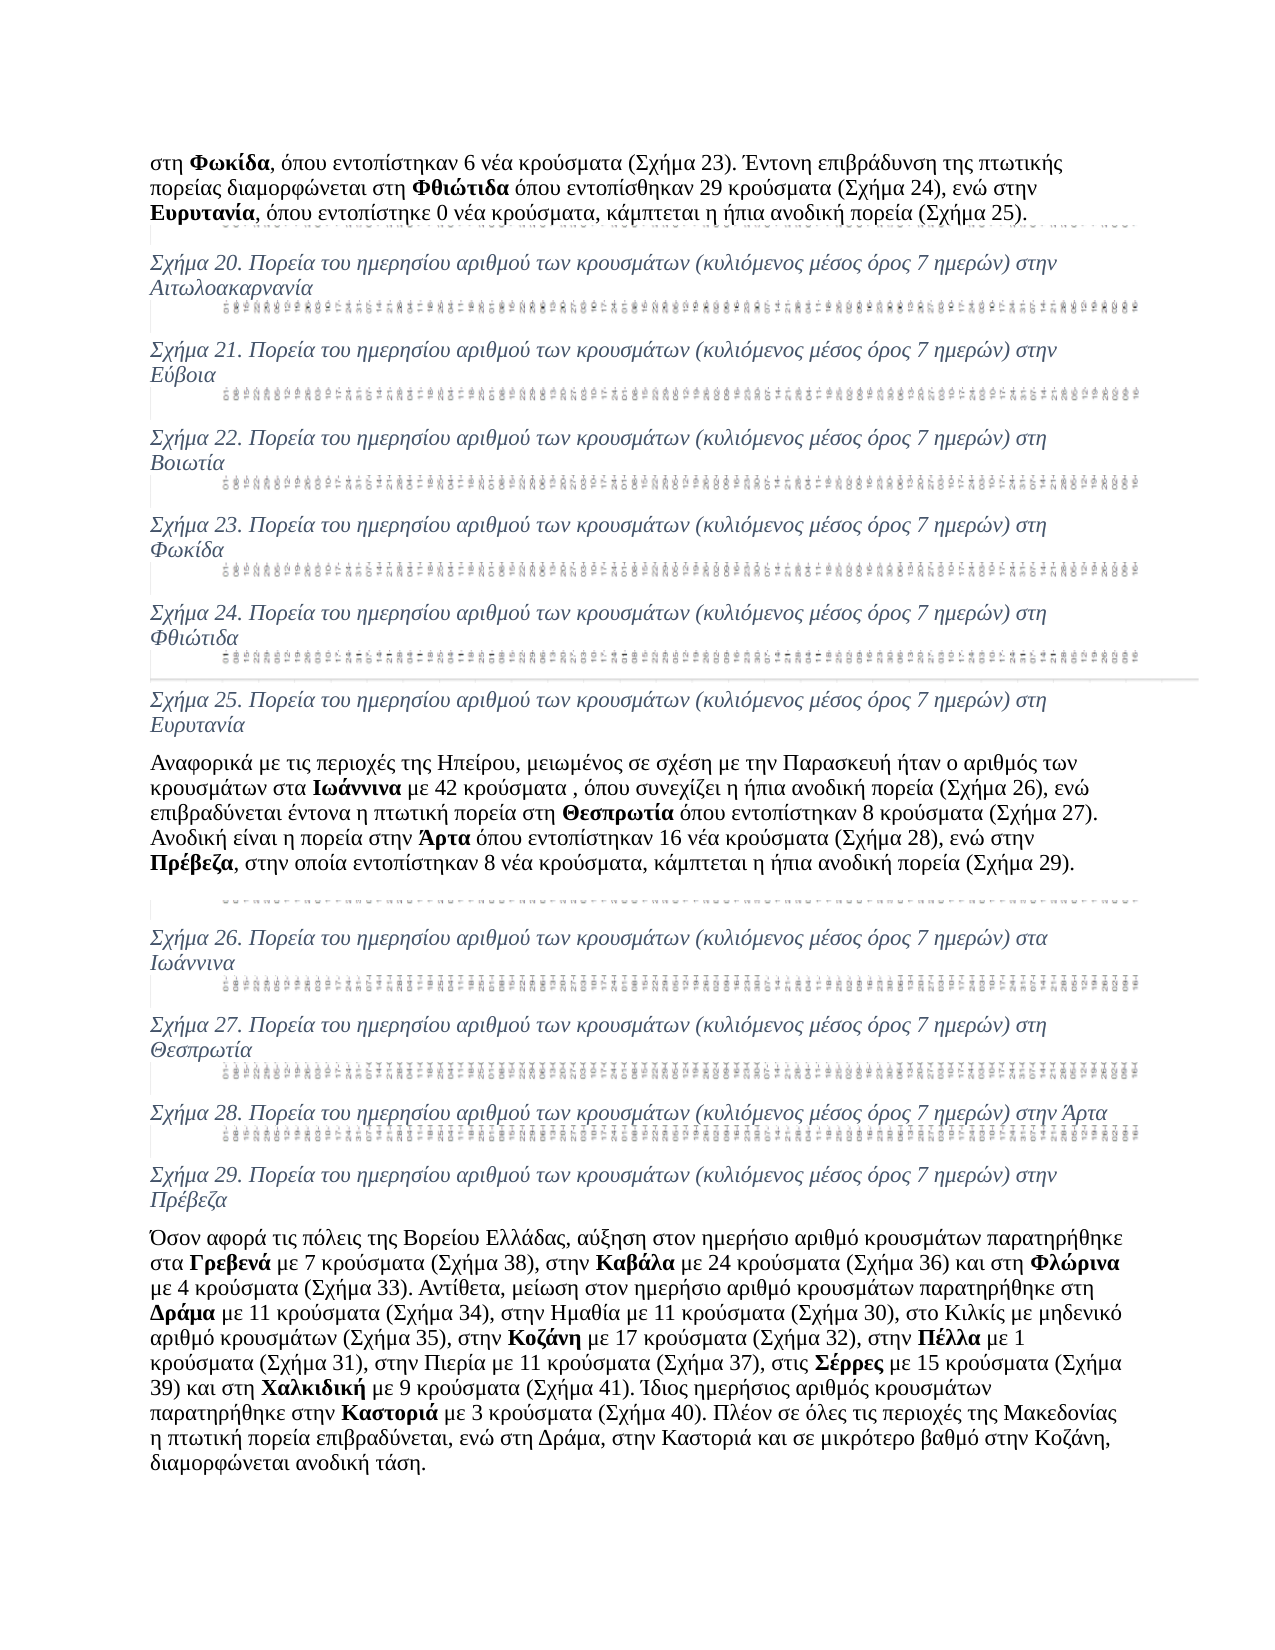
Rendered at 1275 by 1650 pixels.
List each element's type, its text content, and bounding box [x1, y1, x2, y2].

text Σχήμα 23. Πορεία του ημερησίου αριθμού των κρουσμάτων (κυλιόμενος μέσος όρος 7 ημερών) στη Φωκίδα [150, 512, 1125, 562]
text Σχήμα 20. Πορεία του ημερησίου αριθμού των κρουσμάτων (κυλιόμενος μέσος όρος 7 ημερών) στην Αιτωλοακαρνανία [150, 250, 1125, 300]
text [150, 150, 1125, 225]
text Αναφορικά με τις περιοχές της Ηπείρου, μειωμένος σε σχέση με την Παρασκευή ήταν ο αριθμός των κρουσμάτων στα Ιωάννινα με 42 κρούσματα , όπου συνεχίζει η ήπια ανοδική πορεία (Σχήμα 26), ενώ επιβραδύνεται έντονα η πτωτική πορεία στη Θεσπρωτία όπου εντοπίστηκαν 8 κρούσματα (Σχήμα 27). Ανοδική είναι η πορεία στην Άρτα όπου εντοπίστηκαν 16 νέα κρούσματα (Σχήμα 28), ενώ στην Πρέβεζα, στην οποία εντοπίστηκαν 8 νέα κρούσματα, κάμπτεται η ήπια ανοδική πορεία (Σχήμα 29). [150, 750, 1125, 900]
text Όσον αφορά τις πόλεις της Βορείου Ελλάδας, αύξηση στον ημερήσιο αριθμό κρουσμάτων παρατηρήθηκε στα Γρεβενά με 7 κρούσματα (Σχήμα 38), στην Καβάλα με 24 κρούσματα (Σχήμα 36) και στη Φλώρινα με 4 κρούσματα (Σχήμα 33). Αντίθετα, μείωση στον ημερήσιο αριθμό κρουσμάτων παρατηρήθηκε στη Δράμα με 11 κρούσματα (Σχήμα 34), στην Ημαθία με 11 κρούσματα (Σχήμα 30), στο Κιλκίς με μηδενικό αριθμό κρουσμάτων (Σχήμα 35), στην Κοζάνη με 17 κρούσματα (Σχήμα 32), στην Πέλλα με 1 κρούσματα (Σχήμα 31), στην Πιερία με 11 κρούσματα (Σχήμα 37), στις Σέρρες με 15 κρούσματα (Σχήμα 39) και στη Χαλκιδική με 9 κρούσματα (Σχήμα 41). Ίδιος ημερήσιος αριθμός κρουσμάτων παρατηρήθηκε στην Καστοριά με 3 κρούσματα (Σχήμα 40). Πλέον σε όλες τις περιοχές της Μακεδονίας η πτωτική πορεία επιβραδύνεται, ενώ στη Δράμα, στην Καστοριά και σε μικρότερο βαθμό στην Κοζάνη, διαμορφώνεται ανοδική τάση. [150, 1225, 1125, 1500]
text Σχήμα 24. Πορεία του ημερησίου αριθμού των κρουσμάτων (κυλιόμενος μέσος όρος 7 ημερών) στη Φθιώτιδα [150, 600, 1125, 650]
text Σχήμα 25. Πορεία του ημερησίου αριθμού των κρουσμάτων (κυλιόμενος μέσος όρος 7 ημερών) στη Ευρυτανία [150, 687, 1125, 737]
text Σχήμα 26. Πορεία του ημερησίου αριθμού των κρουσμάτων (κυλιόμενος μέσος όρος 7 ημερών) στα Ιωάννινα [150, 925, 1125, 975]
text Σχήμα 27. Πορεία του ημερησίου αριθμού των κρουσμάτων (κυλιόμενος μέσος όρος 7 ημερών) στη Θεσπρωτία [150, 1012, 1125, 1062]
text Σχήμα 21. Πορεία του ημερησίου αριθμού των κρουσμάτων (κυλιόμενος μέσος όρος 7 ημερών) στην Εύβοια [150, 337, 1125, 387]
text Σχήμα 29. Πορεία του ημερησίου αριθμού των κρουσμάτων (κυλιόμενος μέσος όρος 7 ημερών) στην Πρέβεζα [150, 1162, 1125, 1212]
text Σχήμα 22. Πορεία του ημερησίου αριθμού των κρουσμάτων (κυλιόμενος μέσος όρος 7 ημερών) στη Βοιωτία [150, 425, 1125, 475]
text Σχήμα 28. Πορεία του ημερησίου αριθμού των κρουσμάτων (κυλιόμενος μέσος όρος 7 ημερών) στην Άρτα [150, 1100, 1125, 1125]
